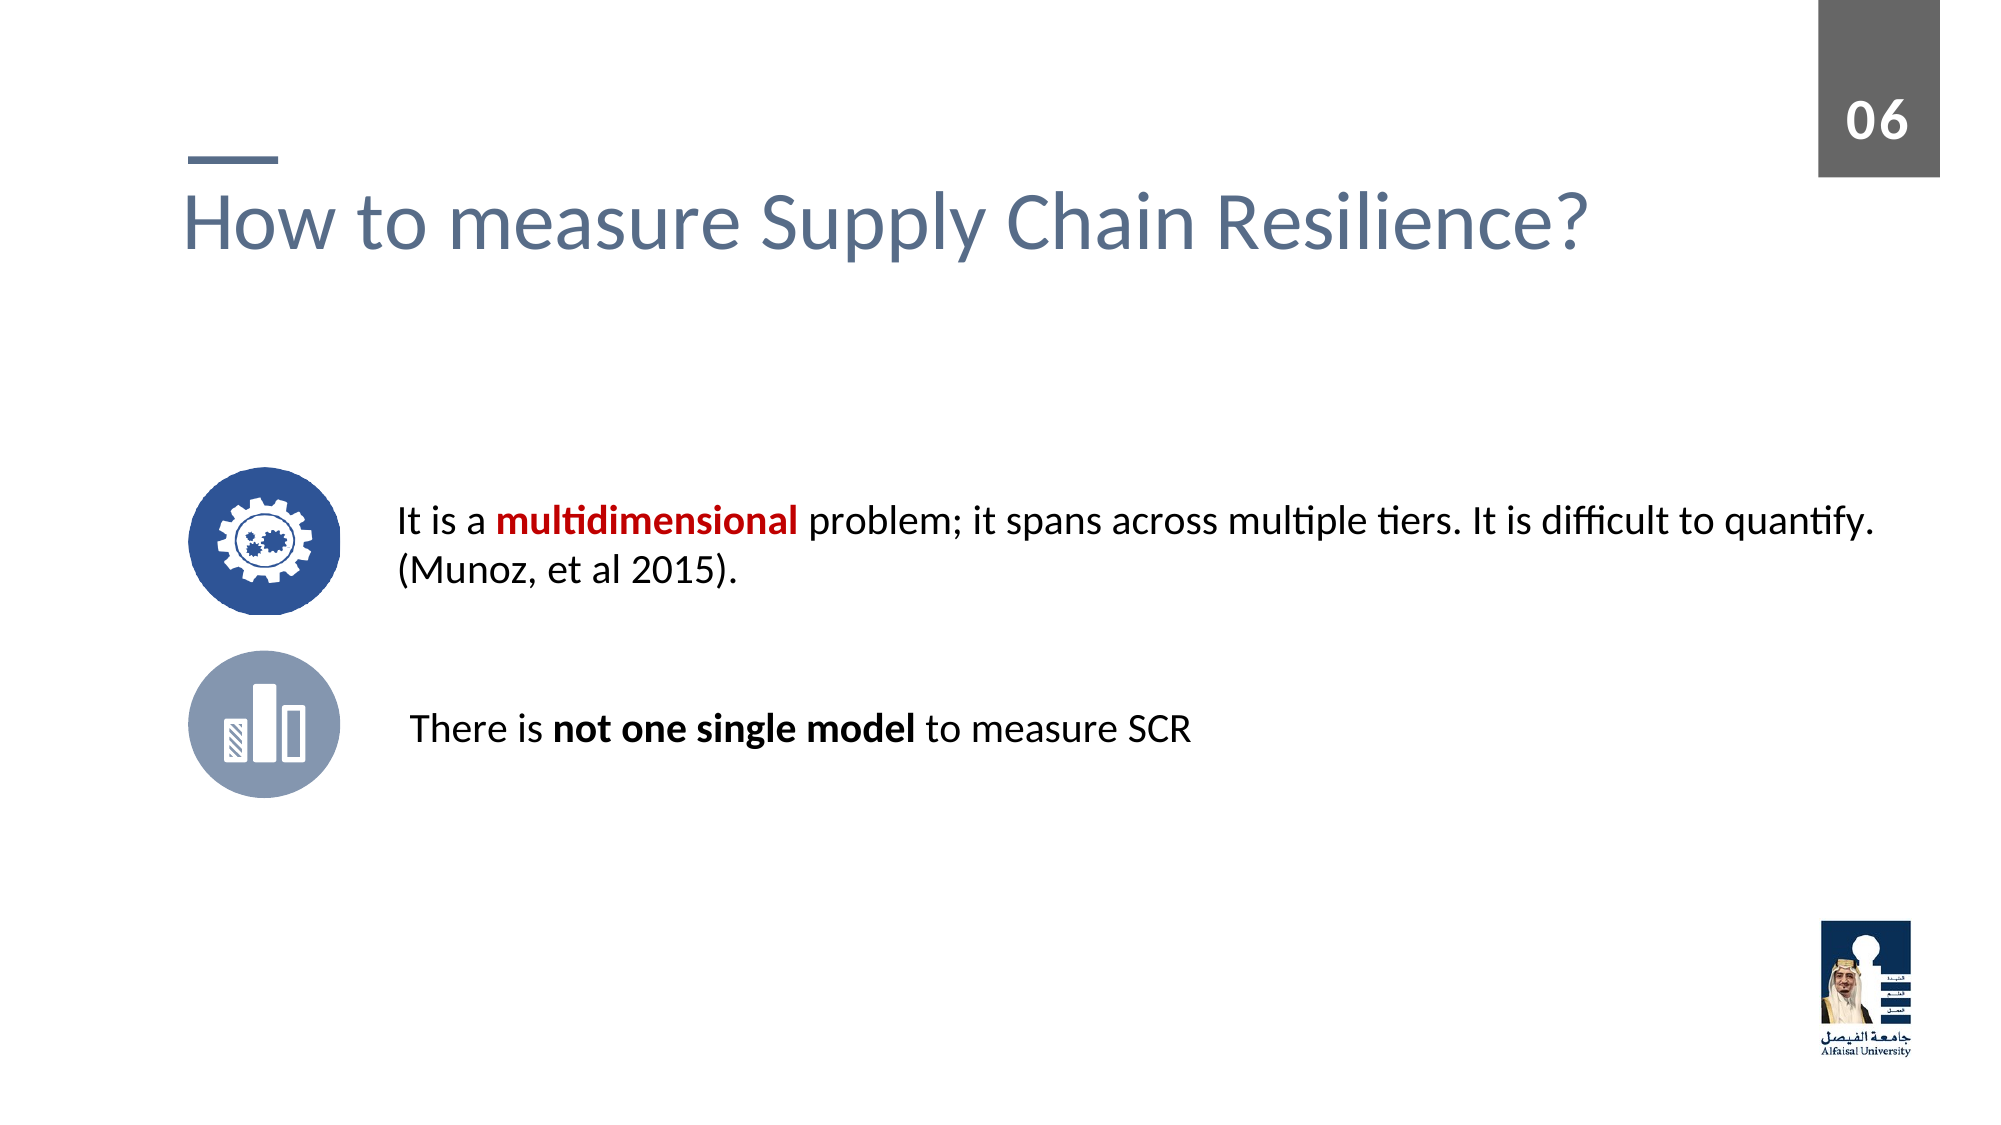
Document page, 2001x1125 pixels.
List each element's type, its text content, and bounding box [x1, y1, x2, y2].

picture [1819, 918, 1912, 1059]
text How to measure Supply Chain Resilience? [182, 177, 2000, 268]
picture [188, 467, 341, 615]
text There is not one single model to measure SCR [409, 702, 2000, 753]
text It is a multidimensional problem; it spans across multiple tiers. It is difficult to quantify. (Munoz, et al 2015). [397, 494, 2000, 594]
